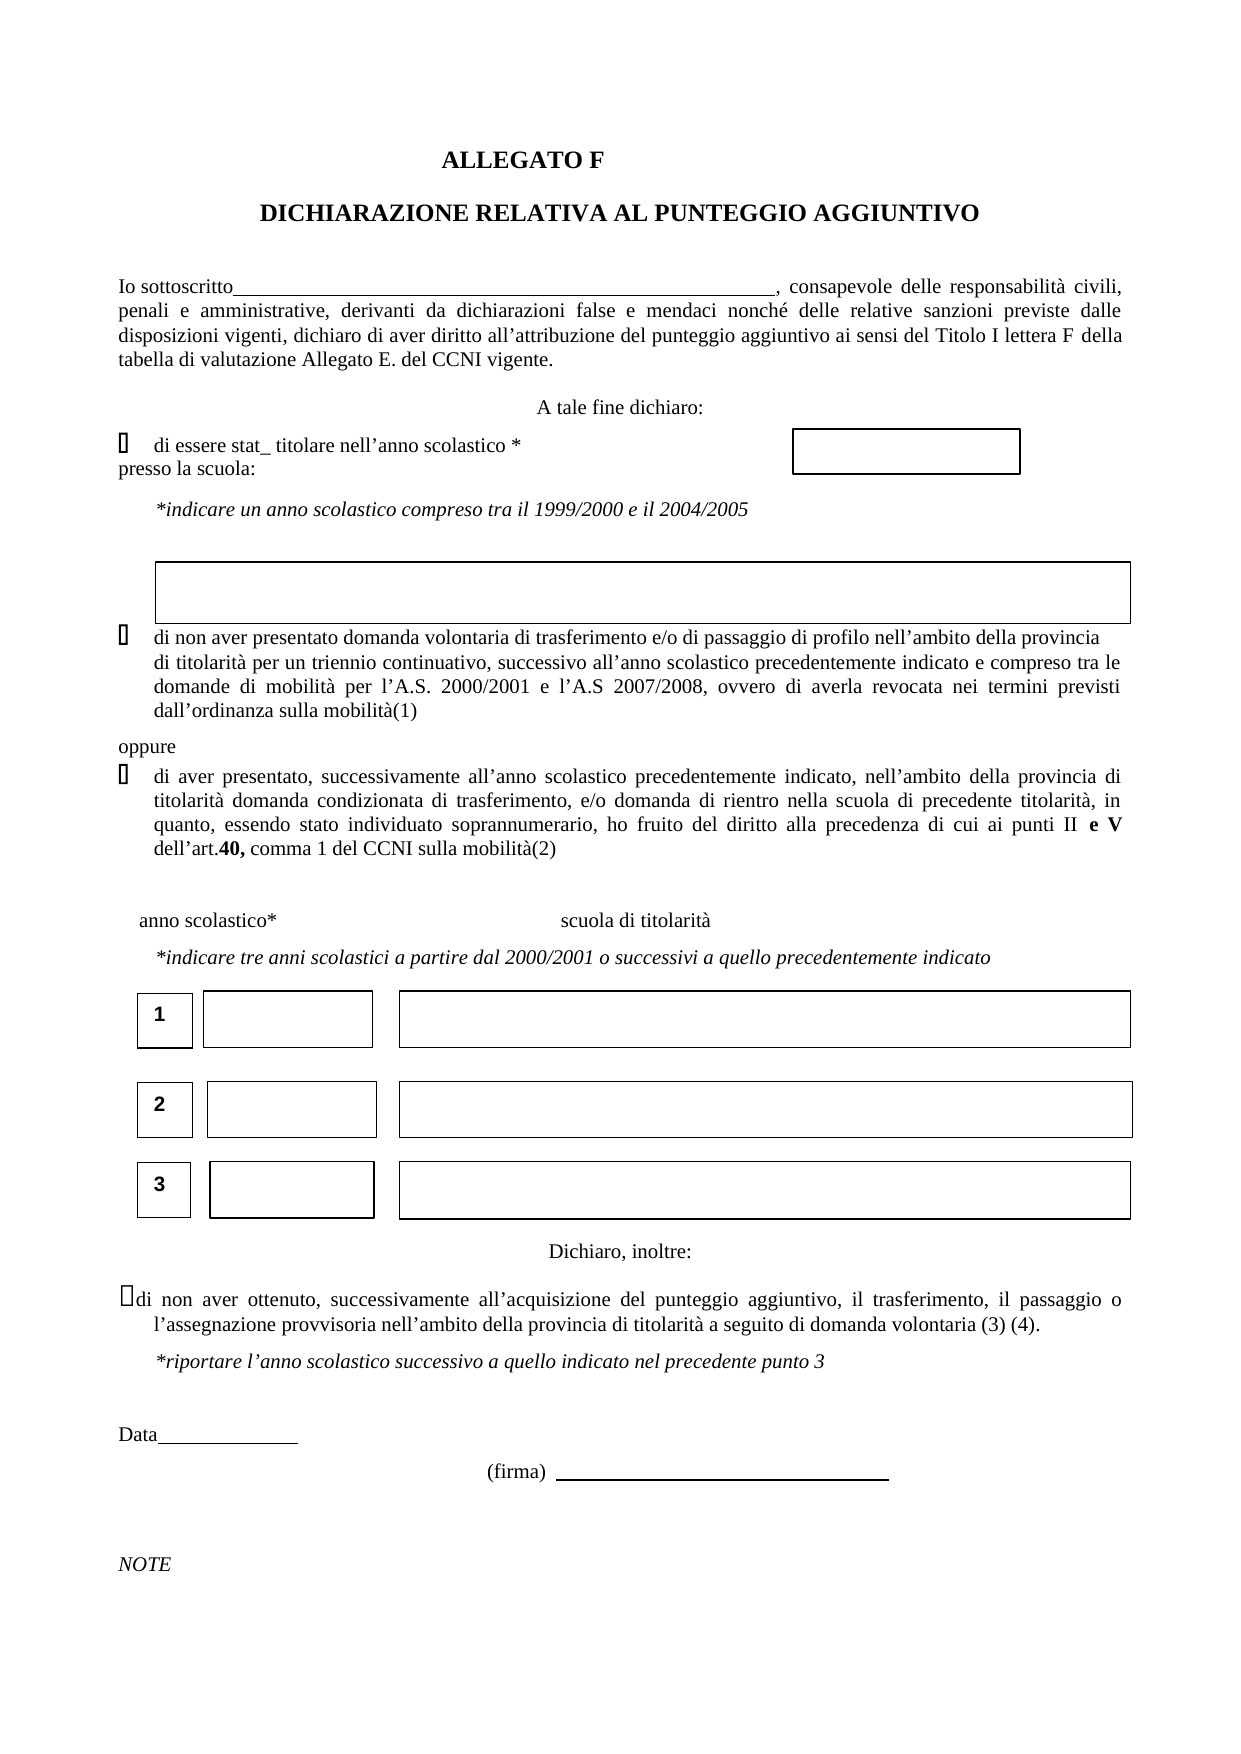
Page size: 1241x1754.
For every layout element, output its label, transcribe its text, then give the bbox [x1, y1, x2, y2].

text DICHIARAZIONE RELATIVA AL PUNTEGGIO AGGIUNTIVO [258, 198, 982, 227]
text A tale fine dichiaro: [257, 394, 982, 419]
text NOTE [118, 1552, 1134, 1576]
list di essere stat_ titolare nell’anno scolastico * presso la scuola: [118, 433, 522, 479]
subtitle Data [118, 1422, 1134, 1446]
list di aver presentato, successivamente all’anno scolastico precedentemente indicato, nell’ambito della provincia di titolarità domanda condizionata di trasferimento, e/o domanda di rientro nella scuola di precedente titolarità, in quanto, essendo stato individuato soprannumerario, ho fruito del diritto alla precedenza di cui ai punti II e V dell’art.40, comma 1 del CCNI sulla mobilità(2) [118, 763, 1122, 860]
subtitle ALLEGATO F [441, 145, 1134, 174]
text (firma) [487, 1459, 1134, 1483]
text *riportare l’anno scolastico successivo a quello indicato nel precedente punto 3 [155, 1349, 1134, 1373]
text *indicare un anno scolastico compreso tra il 1999/2000 e il 2004/2005 [155, 497, 1134, 521]
text *indicare tre anni scolastici a partire dal 2000/2001 o successivi a quello precedentemente indicato [155, 945, 1134, 969]
text oppure [118, 734, 1134, 758]
subtitle di non aver presentato domanda volontaria di trasferimento e/o di passaggio di profilo nell’ambito della provincia di titolarità per un triennio continuativo, successivo all’anno scolastico precedentemente indicato e compreso tra le domande di mobilità per l’A.S. 2000/2001 e l’A.S 2007/2008, ovvero di averla revocata nei termini previsti dall’ordinanza sulla mobilità(1) [118, 557, 1122, 722]
subtitle Dichiaro, inoltre: [258, 1174, 982, 1263]
text anno scolastico* scuola di titolarità [139, 908, 1134, 932]
text di non aver ottenuto, successivamente all’acquisizione del punteggio aggiuntivo, il trasferimento, il passaggio o l’assegnazione provvisoria nell’ambito della provincia di titolarità a seguito di domanda volontaria (3) (4). [118, 1278, 1123, 1336]
subtitle Io sottoscritto , consapevole delle responsabilità civili, penali e amministrative, derivanti da dichiarazioni false e mendaci nonché delle relative sanzioni previste dalle disposizioni vigenti, dichiaro di aver diritto all’attribuzione del punteggio aggiuntivo ai sensi del Titolo I lettera F della tabella di valutazione Allegato E. del CCNI vigente. [118, 274, 1122, 371]
